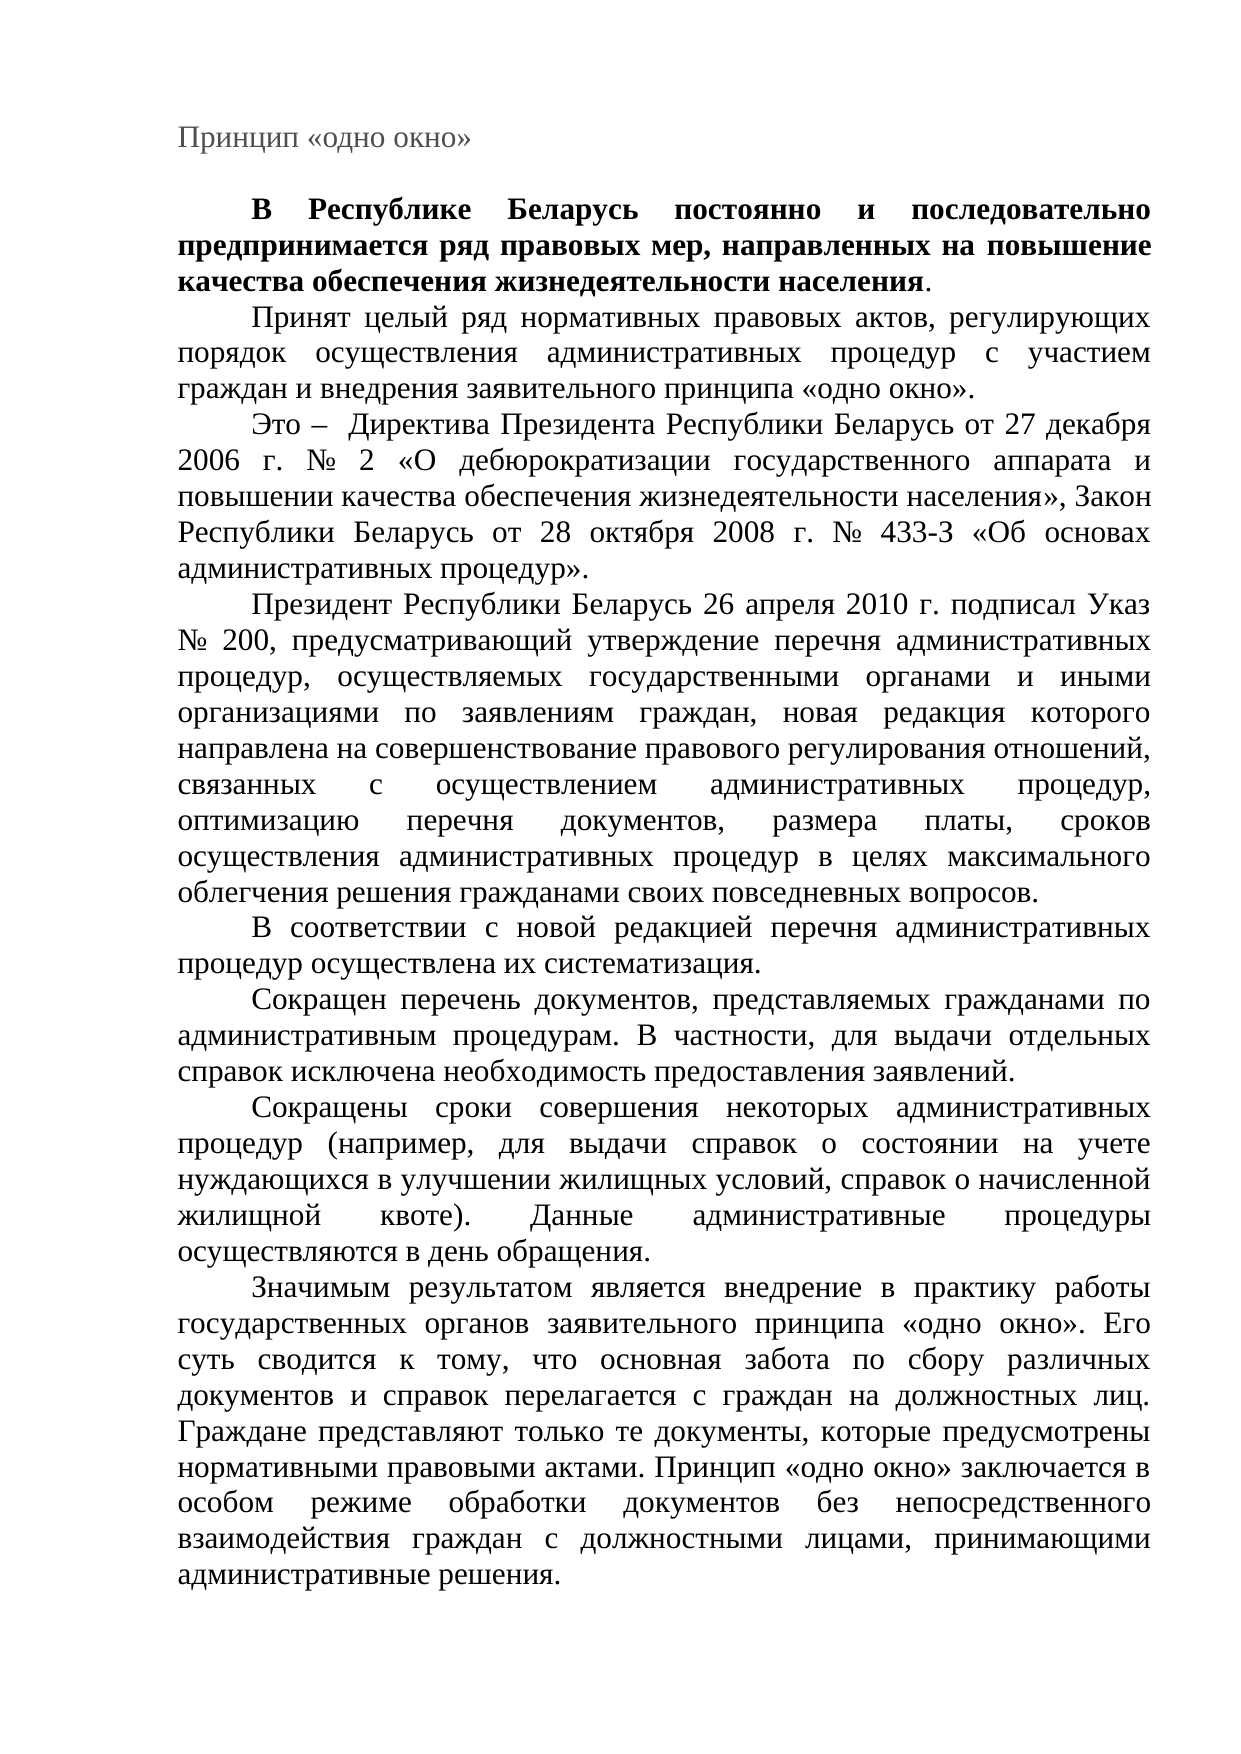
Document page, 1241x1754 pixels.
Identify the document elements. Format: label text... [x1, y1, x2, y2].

text Это – Директива Президента Республики Беларусь от 27 декабря 2006 г. № 2 «О дебюрократизации государственного аппарата и повышении качества обеспечения жизнедеятельности населения», Закон Республики Беларусь от 28 октября 2008 г. № 433-З «Об основах административных процедур». [177, 406, 1152, 585]
text Президент Республики Беларусь 26 апреля 2010 г. подписал Указ № 200, предусматривающий утверждение перечня административных процедур, осуществляемых государственными органами и иными организациями по заявлениям граждан, новая редакция которого направлена на совершенствование правового регулирования отношений, связанных с осуществлением административных процедур, оптимизацию перечня документов, размера платы, сроков осуществления административных процедур в целях максимального облегчения решения гражданами своих повседневных вопросов. [177, 585, 1152, 909]
text В соответствии с новой редакцией перечня административных процедур осуществлена их систематизация. [177, 909, 1152, 981]
text В Республике Беларусь постоянно и последовательно предпринимается ряд правовых мер, направленных на повышение качества обеспечения жизнедеятельности населения. [177, 190, 1152, 298]
text Значимым результатом является внедрение в практику работы государственных органов заявительного принципа «одно окно». Его суть сводится к тому, что основная забота по сбору различных документов и справок перелагается с граждан на должностных лиц. Граждане представляют только те документы, которые предусмотрены нормативными правовыми актами. Принцип «одно окно» заключается в особом режиме обработки документов без непосредственного взаимодействия граждан с должностными лицами, принимающими административные решения. [177, 1268, 1152, 1592]
text Сокращены сроки совершения некоторых административных процедур (например, для выдачи справок о состоянии на учете нуждающихся в улучшении жилищных условий, справок о начисленной жилищной квоте). Данные административные процедуры осуществляются в день обращения. [177, 1088, 1152, 1268]
text Принцип «одно окно» [177, 118, 1152, 154]
text Сокращен перечень документов, представляемых гражданами по административным процедурам. В частности, для выдачи отдельных справок исключена необходимость предоставления заявлений. [177, 981, 1152, 1088]
text Принят целый ряд нормативных правовых актов, регулирующих порядок осуществления административных процедур с участием граждан и внедрения заявительного принципа «одно окно». [177, 298, 1152, 406]
